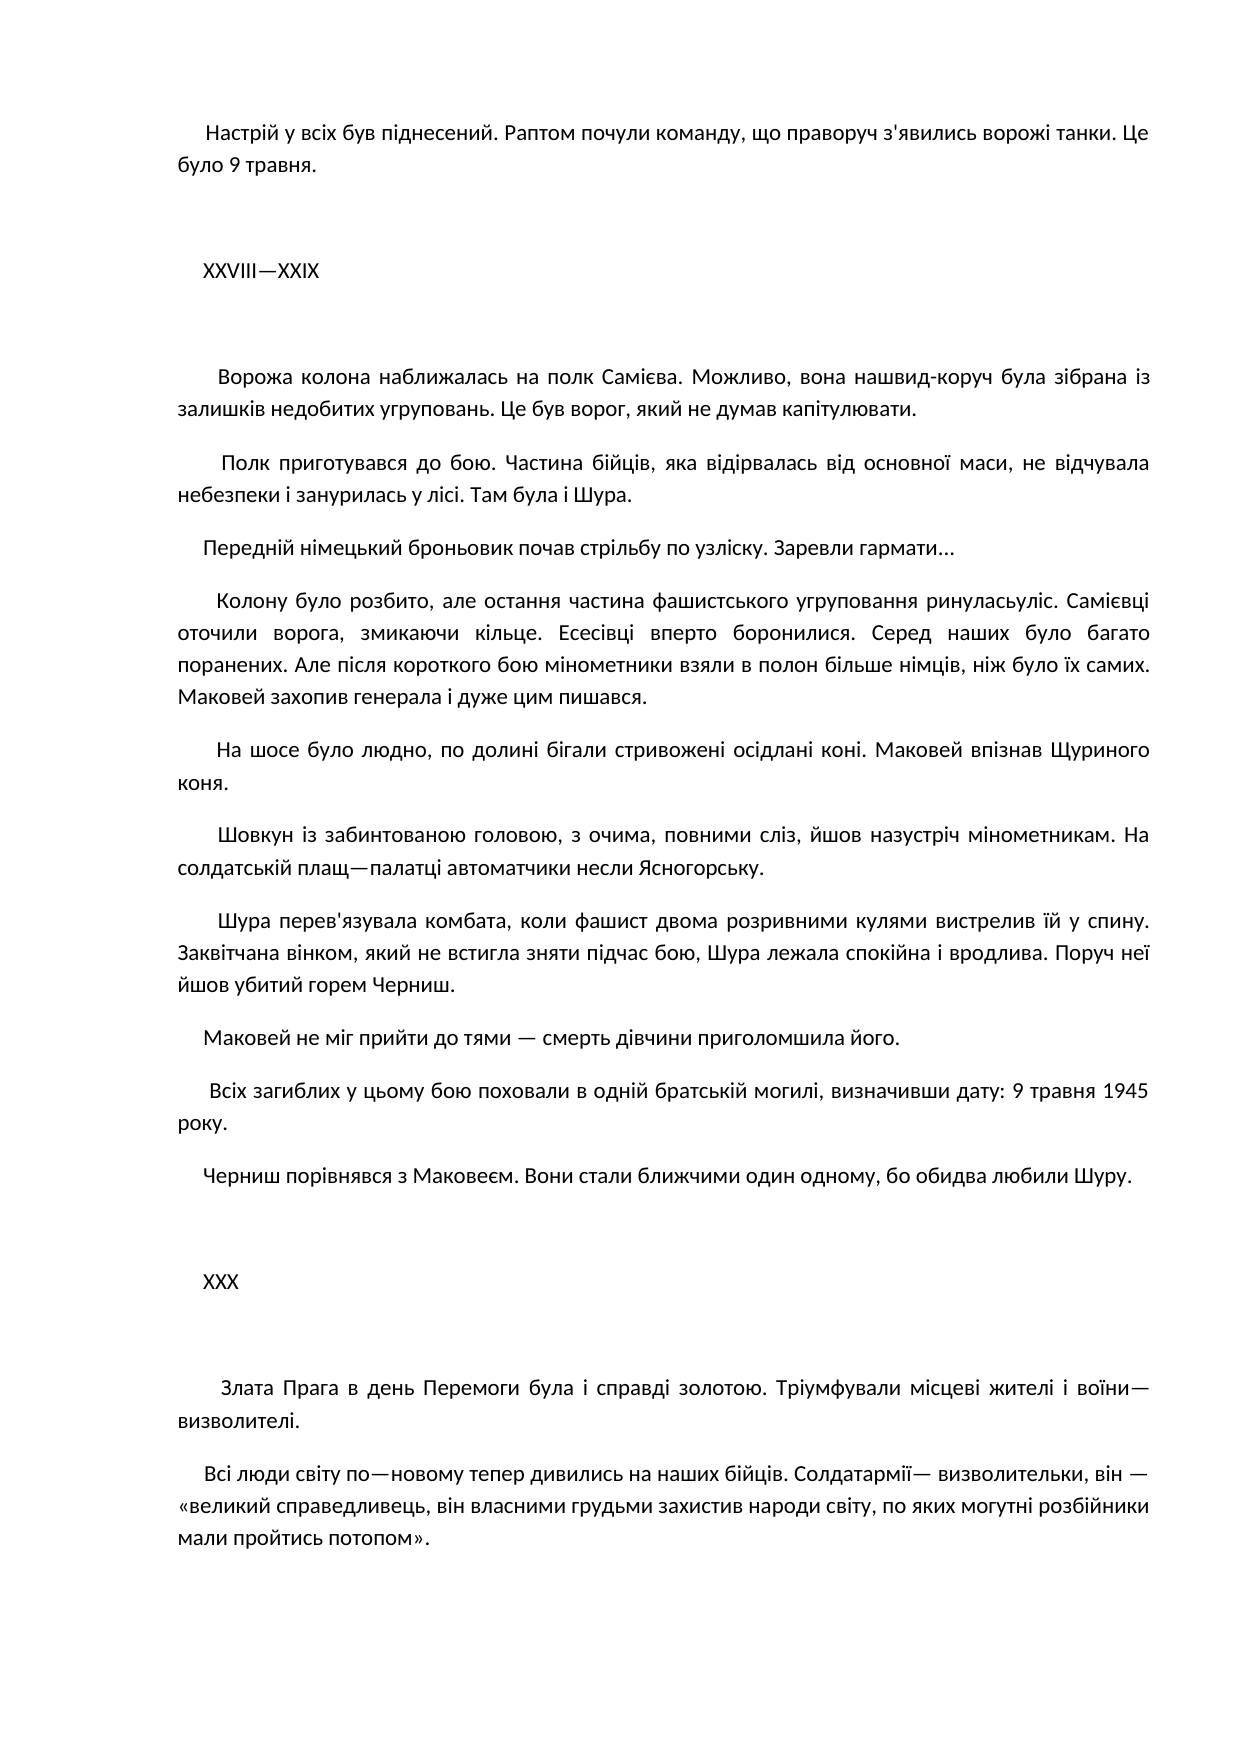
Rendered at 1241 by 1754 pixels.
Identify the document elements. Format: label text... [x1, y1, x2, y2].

text Ворожа колона наближалась на полк Самієва. Можливо, вона нашвид-коруч була зібрана із залишків недобитих угруповань. Це був ворог, який не думав капітулювати. [177, 362, 1152, 423]
text Колону було розбито, але остання частина фашистського угруповання ринуласьуліс. Самієвці оточили ворога, змикаючи кільце. Есесівці вперто боронилися. Серед наших було багато поранених. Але після короткого бою мінометники взяли в полон більше німців, ніж було їх самих. Маковей захопив генерала і дуже цим пишався. [177, 586, 1152, 710]
text Шура перев'язувала комбата, коли фашист двома розривними кулями вистрелив їй у спину. Заквітчана вінком, який не встигла зняти підчас бою, Шура лежала спокійна і вродлива. Поруч неї йшов убитий горем Черниш. [177, 906, 1152, 998]
text На шосе було людно, по долині бігали стривожені осідлані коні. Маковей впізнав Щуриного коня. [177, 735, 1152, 796]
text Черниш порівнявся з Маковеєм. Вони стали ближчими один одному, бо обидва любили Шуру. [177, 1161, 1152, 1189]
text XXX [177, 1267, 1152, 1296]
text Всі люди світу по—новому тепер дивились на наших бійців. Солдатармії— визволительки, він — «великий справедливець, він власними грудьми захистив народи світу, по яких могутні розбійники мали пройтись потопом». [177, 1459, 1152, 1551]
text Всіх загиблих у цьому бою поховали в одній братській могилі, визначивши дату: 9 травня 1945 року. [177, 1076, 1152, 1136]
text Полк приготувався до бою. Частина бійців, яка відірвалась від основної маси, не відчувала небезпеки і занурилась у лісі. Там була і Шура. [177, 448, 1152, 508]
text Шовкун із забинтованою головою, з очима, повними сліз, йшов назустріч мінометникам. На солдатській плащ—палатці автоматчики несли Ясногорську. [177, 821, 1152, 881]
text Передній німецький броньовик почав стрільбу по узліску. Заревли гармати... [177, 533, 1152, 561]
text Настрій у всіх був піднесений. Раптом почули команду, що праворуч з'явились ворожі танки. Це було 9 травня. [177, 118, 1152, 178]
text Злата Прага в день Перемоги була і справді золотою. Тріумфували місцеві жителі і воїни—визволителі. [177, 1373, 1152, 1434]
text XXVIII—XXIX [177, 256, 1152, 284]
text Маковей не міг прийти до тями — смерть дівчини приголомшила його. [177, 1023, 1152, 1051]
